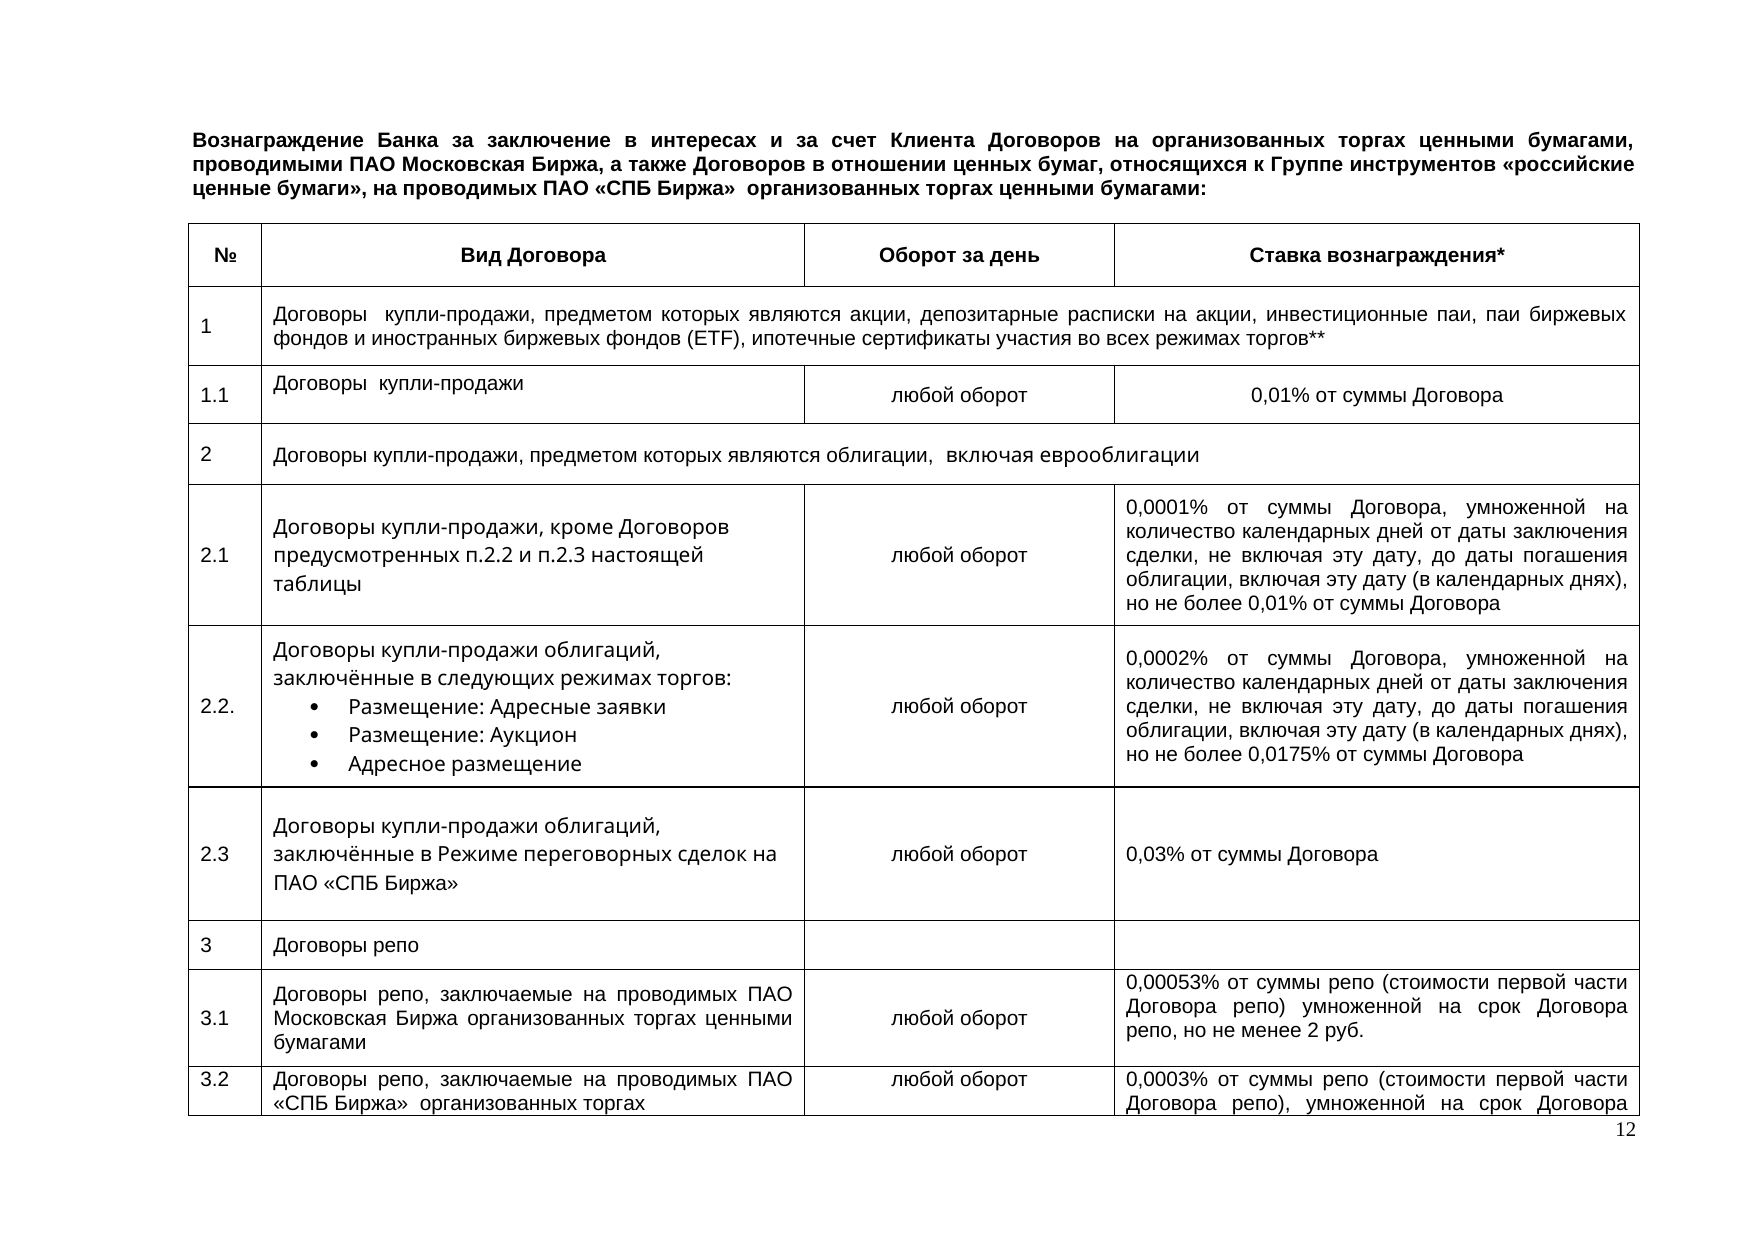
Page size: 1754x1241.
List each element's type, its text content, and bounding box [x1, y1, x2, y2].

table_cell 2.1 [189, 485, 261, 625]
table_cell любой оборот [805, 970, 1114, 1066]
table_cell Договоры купли-продажи, предметом которых являются акции, депозитарные расписки на акции, инвестиционные паи, паи биржевых фондов и иностранных биржевых фондов (ETF), ипотечные сертификаты участия во всех режимах торгов** [262, 287, 1639, 364]
table_cell 0,0002% от суммы Договора, умноженной на количество календарных дней от даты заключения сделки, не включая эту дату, до даты погашения облигации, включая эту дату (в календарных днях), но не более 0,0175% от суммы Договора [1115, 626, 1639, 786]
table_cell любой оборот [805, 626, 1114, 786]
table_cell Договоры купли-продажи облигаций, заключённые в Режиме переговорных сделок на ПАО «СПБ Биржа» [262, 788, 804, 920]
table_cell Договоры репо [262, 921, 804, 969]
text Вознаграждение Банка за заключение в интересах и за счет Клиента Договоров на организованных торгах ценными бумагами, проводимыми ПАО Московская Биржа, а также Договоров в отношении ценных бумаг, относящихся к Группе инструментов «российские ценные бумаги», на проводимых ПАО «СПБ Биржа» организованных торгах ценными бумагами: [192, 127, 1636, 199]
table_cell 0,00053% от суммы репо (стоимости первой части Договора репо) умноженной на срок Договора репо, но не менее 2 руб. [1115, 970, 1639, 1066]
table_cell 3.2 [189, 1067, 261, 1115]
table_cell 0,0001% от суммы Договора, умноженной на количество календарных дней от даты заключения сделки, не включая эту дату, до даты погашения облигации, включая эту дату (в календарных днях), но не более 0,01% от суммы Договора [1115, 485, 1639, 625]
table_cell любой оборот [805, 366, 1114, 423]
table_cell Договоры купли-продажи [262, 366, 804, 423]
table_cell 2.2. [189, 626, 261, 786]
table_cell 0,03% от суммы Договора [1115, 788, 1639, 920]
table_header № [189, 224, 261, 286]
table_cell Договоры купли-продажи облигаций, заключённые в следующих режимах торгов: Размещение: Адресные заявки Размещение: Аукцион Адресное размещение [262, 626, 804, 786]
table_cell [1115, 921, 1639, 969]
table_cell 2 [189, 424, 261, 483]
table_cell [1115, 1067, 1639, 1115]
table_cell 3 [189, 921, 261, 969]
table_cell 1 [189, 287, 261, 364]
table_cell Договоры купли-продажи, предметом которых являются облигации, включая еврооблигации [262, 424, 1639, 483]
table_cell Договоры репо, заключаемые на проводимых ПАО Московская Биржа организованных торгах ценными бумагами [262, 970, 804, 1066]
table_cell любой оборот [805, 485, 1114, 625]
table_cell Договоры купли-продажи, кроме Договоров предусмотренных п.2.2 и п.2.3 настоящей таблицы [262, 485, 804, 625]
table_cell 3.1 [189, 970, 261, 1066]
table_header Оборот за день [805, 224, 1114, 286]
table_cell 2.3 [189, 788, 261, 920]
table_header Вид Договора [262, 224, 804, 286]
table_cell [262, 1067, 804, 1115]
table_cell 0,01% от суммы Договора [1115, 366, 1639, 423]
table_cell любой оборот [805, 1067, 1114, 1115]
table_cell [805, 921, 1114, 969]
table_header Ставка вознаграждения* [1115, 224, 1639, 286]
table_cell 1.1 [189, 366, 261, 423]
table_cell любой оборот [805, 788, 1114, 920]
